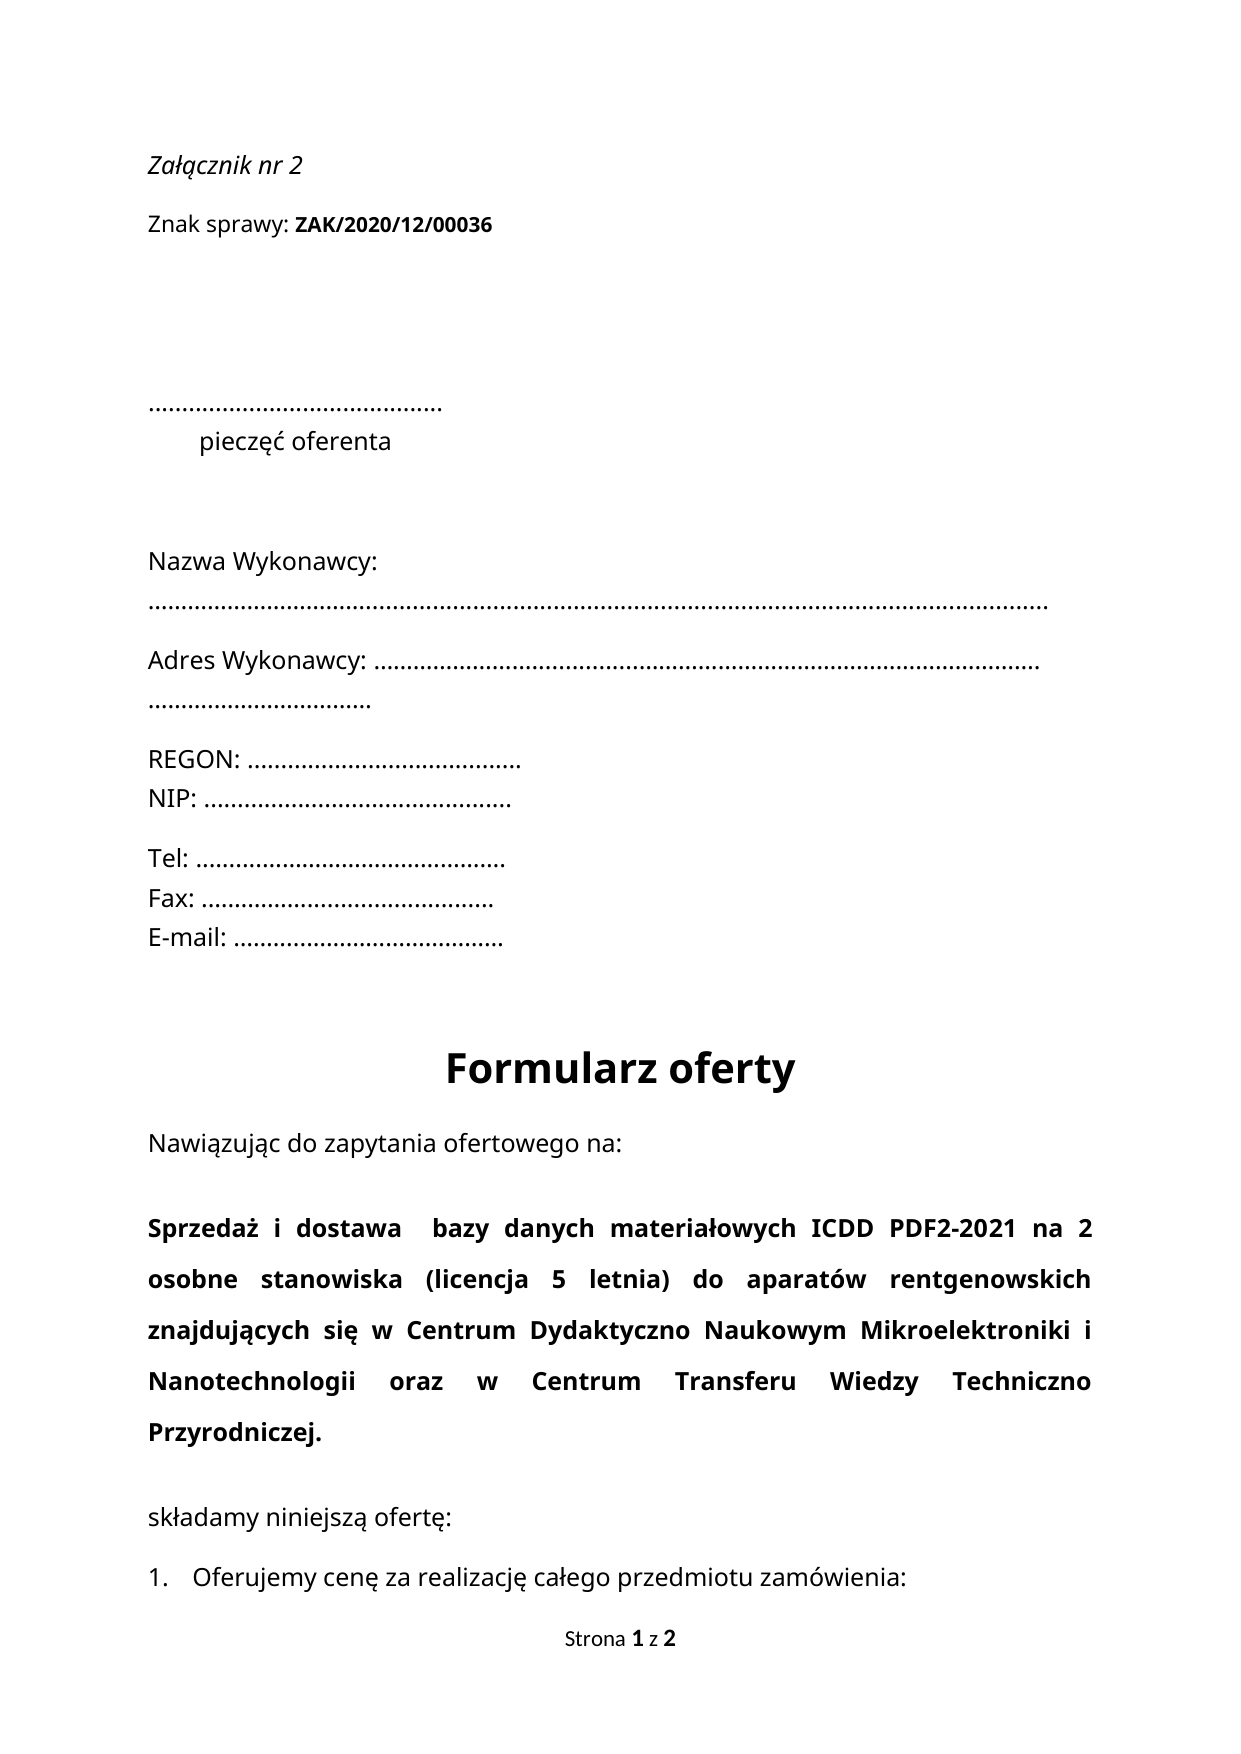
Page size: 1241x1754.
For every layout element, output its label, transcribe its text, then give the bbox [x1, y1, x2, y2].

text REGON: ......................................... NIP: .............................................. [148, 742, 1093, 815]
text Sprzedaż i dostawa bazy danych materiałowych ICDD PDF2-2021 na 2 osobne stanowiska (licencja 5 letnia) do aparatów rentgenowskich znajdujących się w Centrum Dydaktyczno Naukowym Mikroelektroniki i Nanotechnologii oraz w Centrum Transferu Wiedzy Techniczno Przyrodniczej. [148, 1211, 1093, 1449]
text Nazwa Wykonawcy: ……………………………...................................................................................................... [148, 543, 1093, 617]
text składamy niniejszą ofertę: [148, 1500, 1093, 1534]
text ............................................ pieczęć oferenta [148, 384, 1093, 458]
text Załącznik nr 2 [148, 148, 1093, 182]
text Znak sprawy: ZAK/2020/12/00036 [148, 208, 1093, 239]
text Nawiązując do zapytania ofertowego na: [148, 1125, 1093, 1159]
text Tel: ..….....………………………………. Fax: .……………............................ E-mail: …….....………………………… [148, 841, 1093, 953]
list Oferujemy cenę za realizację całego przedmiotu zamówienia: [148, 1560, 1093, 1594]
text Formularz oferty [148, 1039, 1093, 1096]
text Adres Wykonawcy: ……………………................…………………………………………………….……….…………………… [148, 643, 1093, 716]
